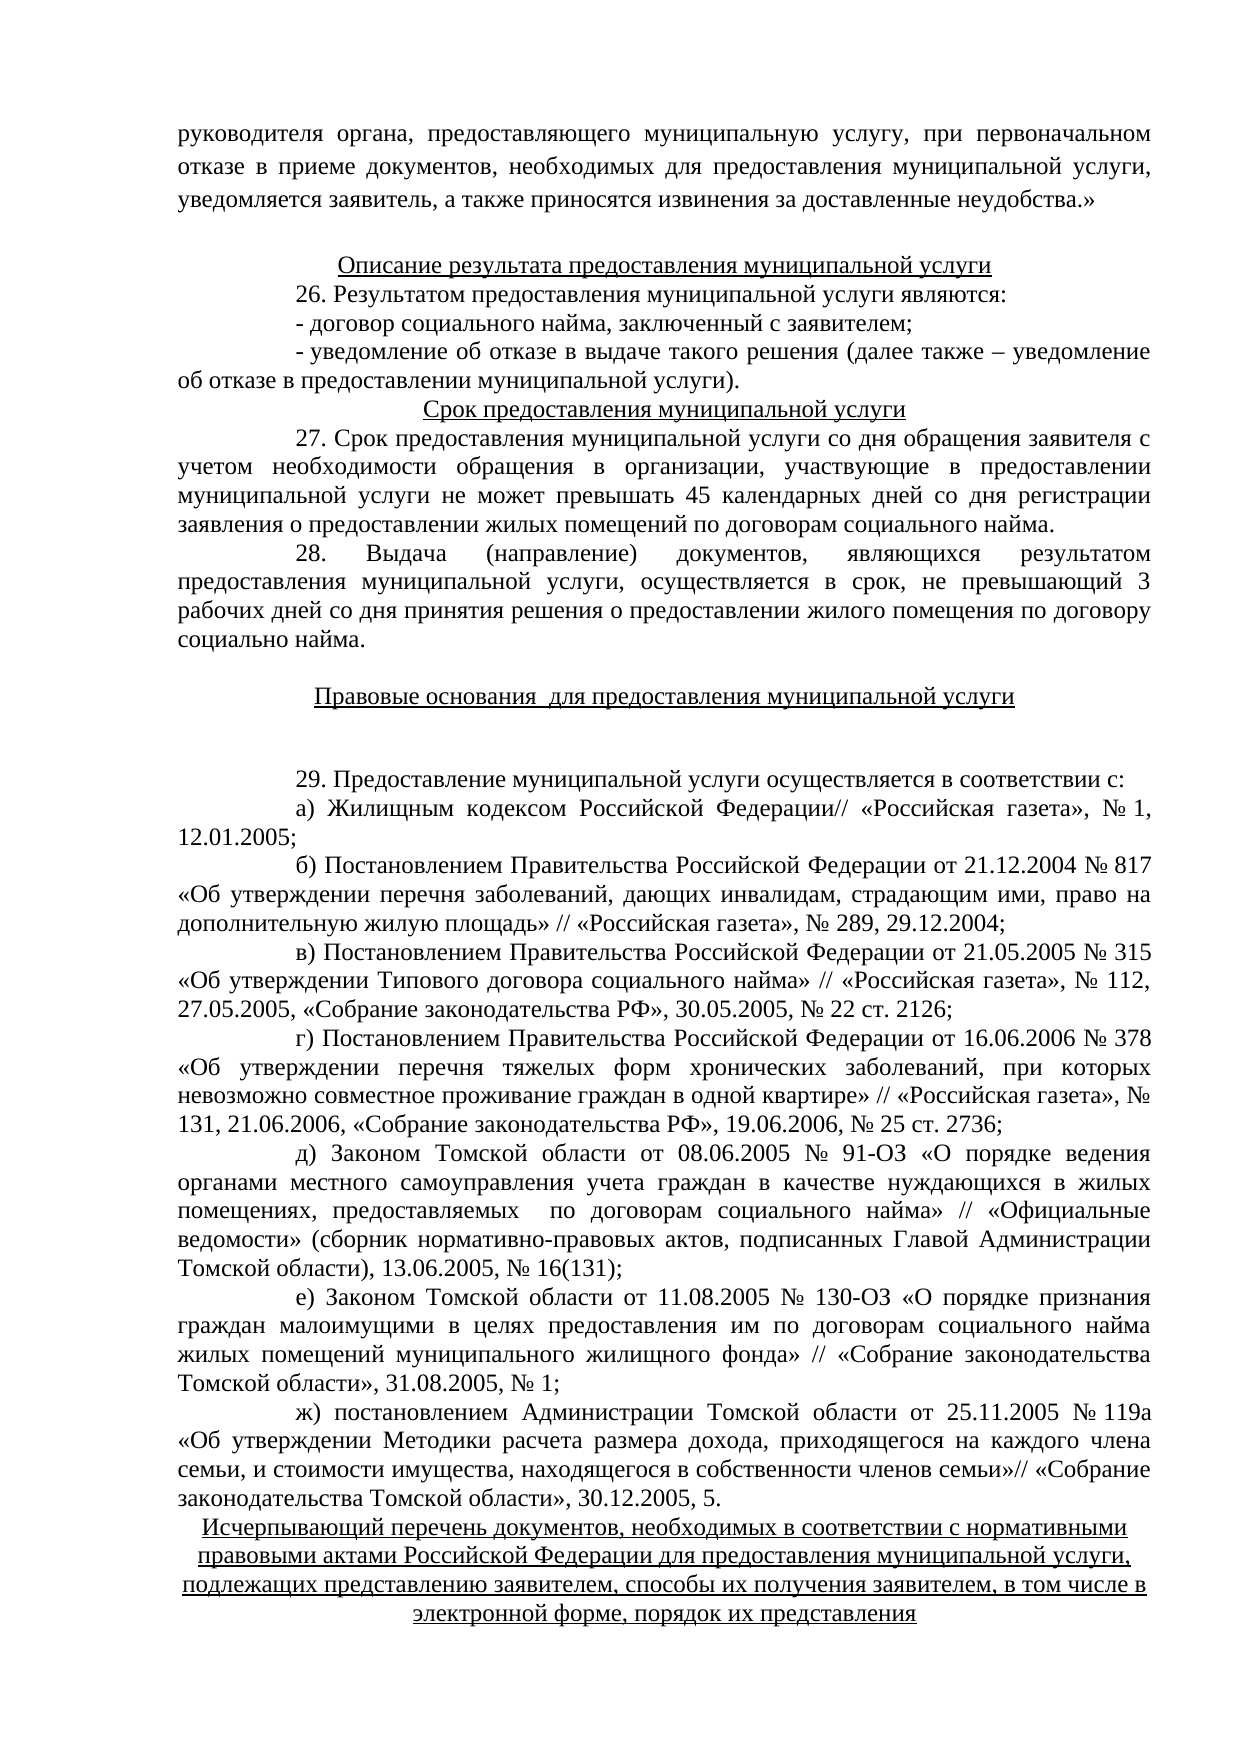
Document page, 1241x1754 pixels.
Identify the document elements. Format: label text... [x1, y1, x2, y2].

text 29. Предоставление муниципальной услуги осуществляется в соответствии с: [177, 764, 1152, 793]
text Описание результата предоставления муниципальной услуги [177, 250, 1152, 279]
text - уведомление об отказе в выдаче такого решения (далее также – уведомление об отказе в предоставлении муниципальной услуги). [177, 336, 1152, 394]
text 28. Выдача (направление) документов, являющихся результатом предоставления муниципальной услуги, осуществляется в срок, не превышающий 3 рабочих дней со дня принятия решения о предоставлении жилого помещения по договору социально найма. [177, 538, 1152, 653]
text 26. Результатом предоставления муниципальной услуги являются: [177, 279, 1152, 308]
text г) Постановлением Правительства Российской Федерации от 16.06.2006 № 378 «Об утверждении перечня тяжелых форм хронических заболеваний, при которых невозможно совместное проживание граждан в одной квартире» // «Российская газета», № 131, 21.06.2006, «Собрание законодательства РФ», 19.06.2006, № 25 ст. 2736; [177, 1023, 1152, 1138]
text ж) постановлением Администрации Томской области от 25.11.2005 № 119а «Об утверждении Методики расчета размера дохода, приходящегося на каждого члена семьи, и стоимости имущества, находящегося в собственности членов семьи»// «Собрание законодательства Томской области», 30.12.2005, 5. [177, 1397, 1152, 1512]
text Исчерпывающий перечень документов, необходимых в соответствии с нормативными правовыми актами Российской Федерации для предоставления муниципальной услуги, подлежащих представлению заявителем, способы их получения заявителем, в том числе в электронной форме, порядок их представления [177, 1512, 1152, 1627]
text б) Постановлением Правительства Российской Федерации от 21.12.2004 № 817 «Об утверждении перечня заболеваний, дающих инвалидам, страдающим ими, право на дополнительную жилую площадь» // «Российская газета», № 289, 29.12.2004; [177, 850, 1152, 937]
text - договор социального найма, заключенный с заявителем; [177, 308, 1152, 336]
text а) Жилищным кодексом Российской Федерации// «Российская газета», № 1, 12.01.2005; [177, 793, 1152, 850]
text Срок предоставления муниципальной услуги [177, 394, 1152, 423]
text в) Постановлением Правительства Российской Федерации от 21.05.2005 № 315 «Об утверждении Типового договора социального найма» // «Российская газета», № 112, 27.05.2005, «Собрание законодательства РФ», 30.05.2005, № 22 ст. 2126; [177, 937, 1152, 1023]
text д) Законом Томской области от 08.06.2005 № 91-ОЗ «О порядке ведения органами местного самоуправления учета граждан в качестве нуждающихся в жилых помещениях, предоставляемых по договорам социального найма» // «Официальные ведомости» (сборник нормативно-правовых актов, подписанных Главой Администрации Томской области), 13.06.2005, № 16(131); [177, 1138, 1152, 1282]
text е) Законом Томской области от 11.08.2005 № 130-ОЗ «О порядке признания граждан малоимущими в целях предоставления им по договорам социального найма жилых помещений муниципального жилищного фонда» // «Собрание законодательства Томской области», 31.08.2005, № 1; [177, 1282, 1152, 1397]
text 27. Срок предоставления муниципальной услуги со дня обращения заявителя с учетом необходимости обращения в организации, участвующие в предоставлении муниципальной услуги не может превышать 45 календарных дней со дня регистрации заявления о предоставлении жилых помещений по договорам социального найма. [177, 423, 1152, 538]
text Правовые основания для предоставления муниципальной услуги [177, 681, 1152, 710]
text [177, 118, 1152, 213]
